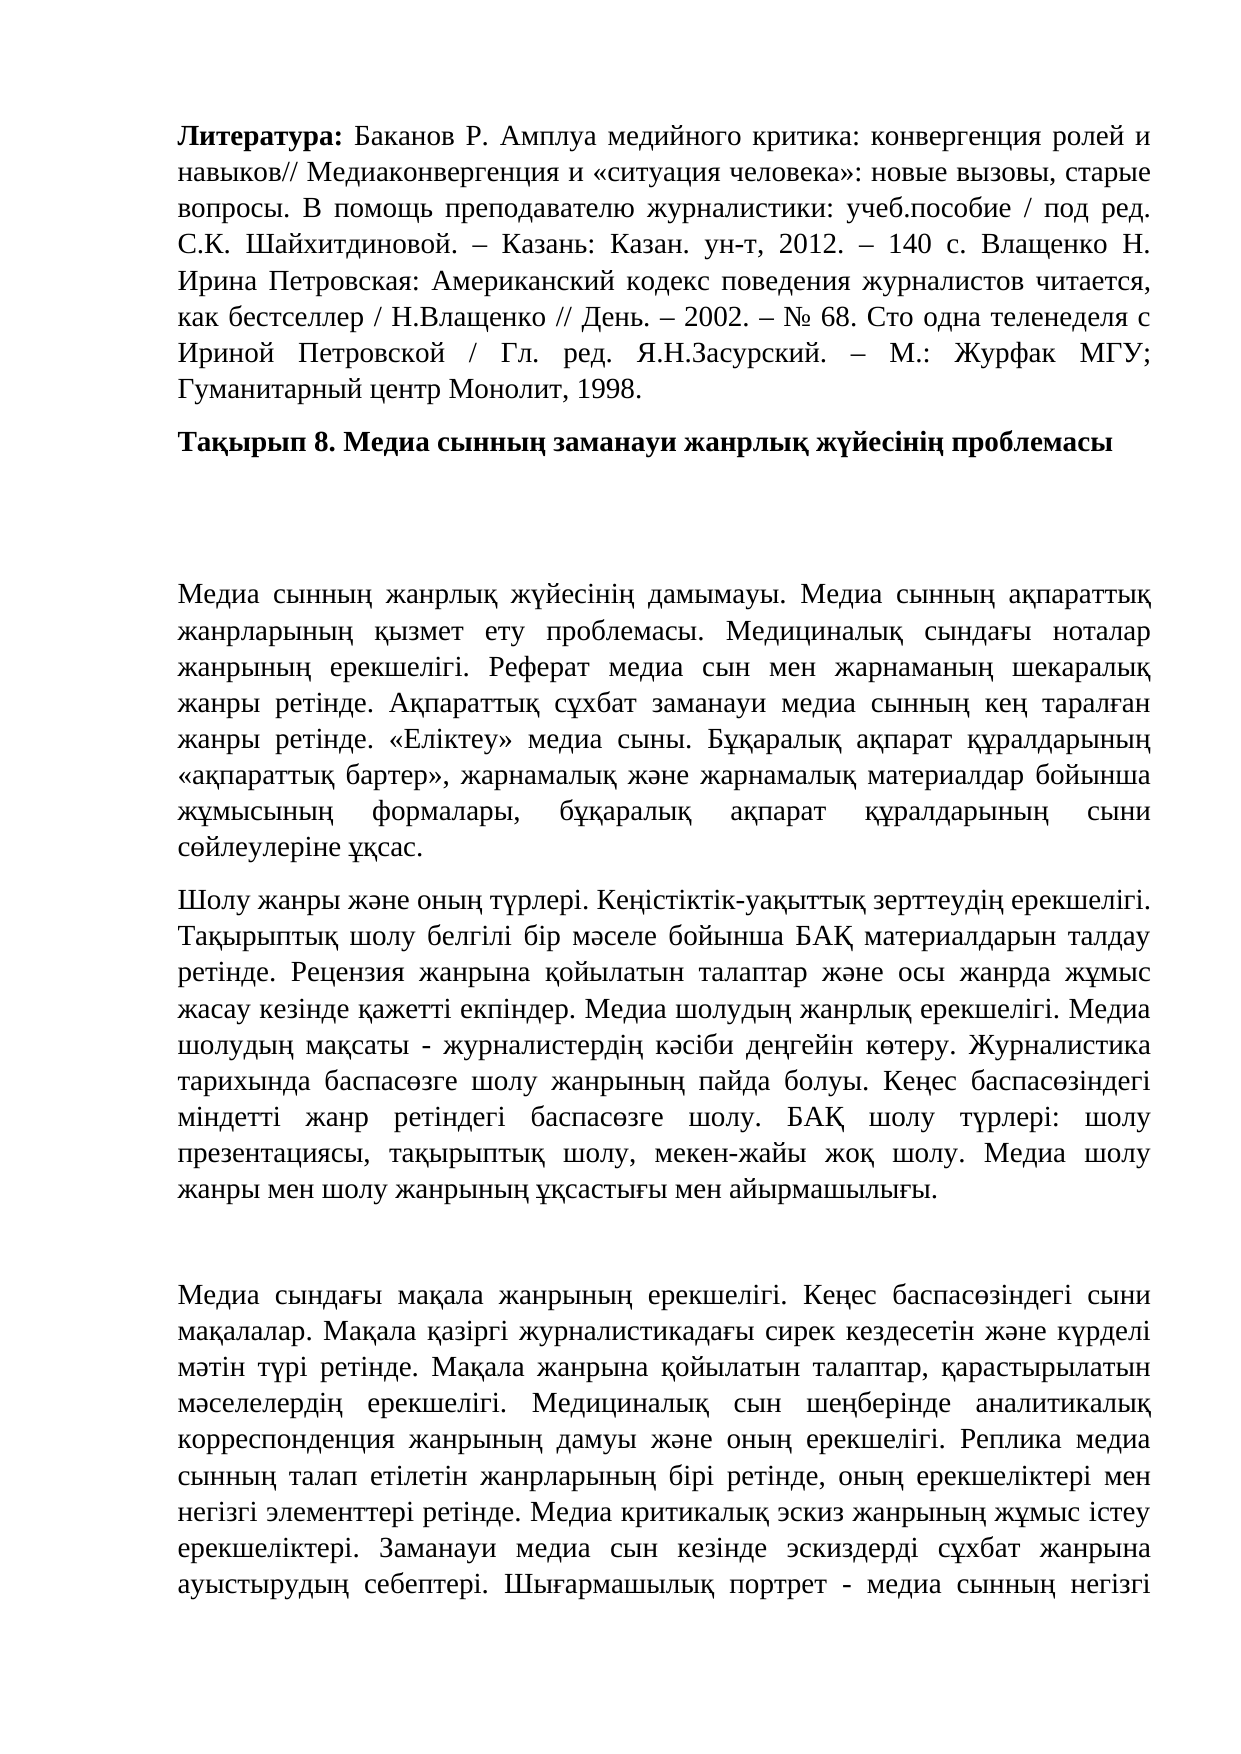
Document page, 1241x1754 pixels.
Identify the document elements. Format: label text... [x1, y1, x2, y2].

text Шолу жанры және оның түрлері. Кеңістіктік-уақыттық зерттеудің ерекшелігі. Тақырыптық шолу белгілі бір мәселе бойынша БАҚ материалдарын талдау ретінде. Рецензия жанрына қойылатын талаптар және осы жанрда жұмыс жасау кезінде қажетті екпіндер. Медиа шолудың жанрлық ерекшелігі. Медиа шолудың мақсаты - журналистердің кәсіби деңгейін көтеру. Журналистика тарихында баспасөзге шолу жанрының пайда болуы. Кеңес баспасөзіндегі міндетті жанр ретіндегі баспасөзге шолу. БАҚ шолу түрлері: шолу презентациясы, тақырыптық шолу, мекен-жайы жоқ шолу. Медиа шолу жанры мен шолу жанрының ұқсастығы мен айырмашылығы. [177, 882, 1152, 1205]
text Тақырып 8. Медиа сынның заманауи жанрлық жүйесінің проблемасы [177, 424, 1152, 457]
text Литература: Баканов Р. Амплуа медийного критика: конвергенция ролей и навыков// Медиаконвергенция и «ситуация человека»: новые вызовы, старые вопросы. В помощь преподавателю журналистики: учеб.пособие / под ред. С.К. Шайхитдиновой. – Казань: Казан. ун-т, 2012. – 140 с. Влащенко Н. Ирина Петровская: Американский кодекс поведения журналистов читается, как бестселлер / Н.Влащенко // День. – 2002. – № 68. Сто одна теленеделя с Ириной Петровской / Гл. ред. Я.Н.Засурский. – М.: Журфак МГУ; Гуманитарный центр Монолит, 1998. [177, 118, 1152, 405]
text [177, 1277, 1152, 1600]
text Медиа сынның жанрлық жүйесінің дамымауы. Медиа сынның ақпараттық жанрларының қызмет ету проблемасы. Медициналық сындағы ноталар жанрының ерекшелігі. Реферат медиа сын мен жарнаманың шекаралық жанры ретінде. Ақпараттық сұхбат заманауи медиа сынның кең таралған жанры ретінде. «Еліктеу» медиа сыны. Бұқаралық ақпарат құралдарының «ақпараттық бартер», жарнамалық және жарнамалық материалдар бойынша жұмысының формалары, бұқаралық ақпарат құралдарының сыни сөйлеулеріне ұқсас. [177, 576, 1152, 863]
